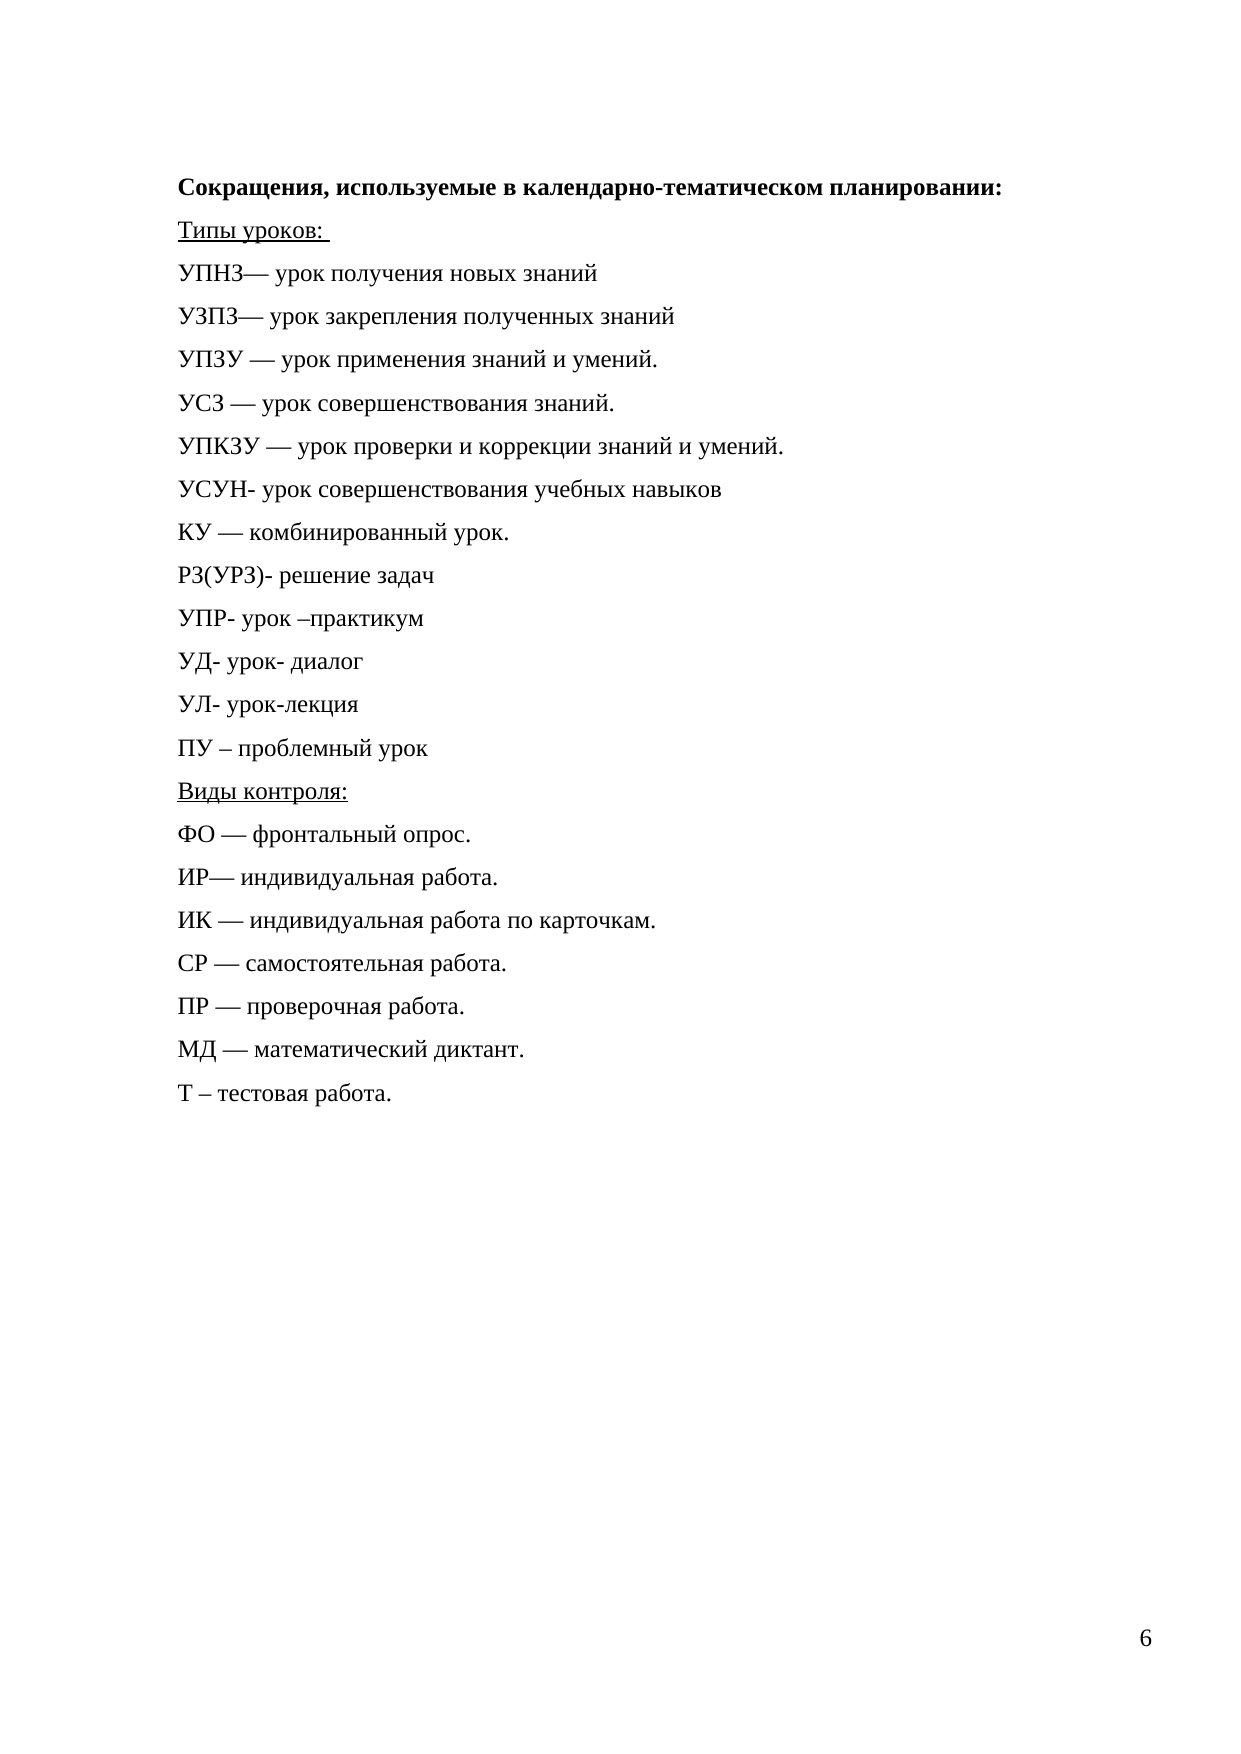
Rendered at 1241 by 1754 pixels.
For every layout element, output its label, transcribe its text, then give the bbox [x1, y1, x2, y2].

text УПКЗУ — урок проверки и коррекции знаний и умений. [177, 431, 1152, 459]
text УПНЗ— урок получения новых знаний [177, 258, 1152, 287]
text Виды контроля: [177, 776, 1152, 804]
text УСЗ — урок совершенствования знаний. [177, 388, 1152, 416]
text УПЗУ — урок применения знаний и умений. [177, 344, 1152, 373]
text Сокращения, используемые в календарно-тематическом планировании: [177, 172, 1152, 201]
text ПР — проверочная работа. [177, 991, 1152, 1020]
text СР — самостоятельная работа. [177, 948, 1152, 977]
text КУ — комбинированный урок. [177, 517, 1152, 546]
text УСУН- урок совершенствования учебных навыков [177, 474, 1152, 503]
text ИР— индивидуальная работа. [177, 862, 1152, 891]
text УД- урок- диалог [177, 646, 1152, 675]
text УЛ- урок-лекция [177, 689, 1152, 718]
text ИК — индивидуальная работа по карточкам. [177, 905, 1152, 934]
text Т – тестовая работа. [177, 1078, 1152, 1106]
text МД — математический диктант. [177, 1034, 1152, 1063]
text УПР- урок –практикум [177, 603, 1152, 632]
text РЗ(УРЗ)- решение задач [177, 560, 1152, 589]
text ПУ – проблемный урок [177, 733, 1152, 761]
text Типы уроков: [177, 215, 1152, 244]
text ФО — фронтальный опрос. [177, 819, 1152, 848]
text УЗПЗ— урок закрепления полученных знаний [177, 301, 1152, 330]
